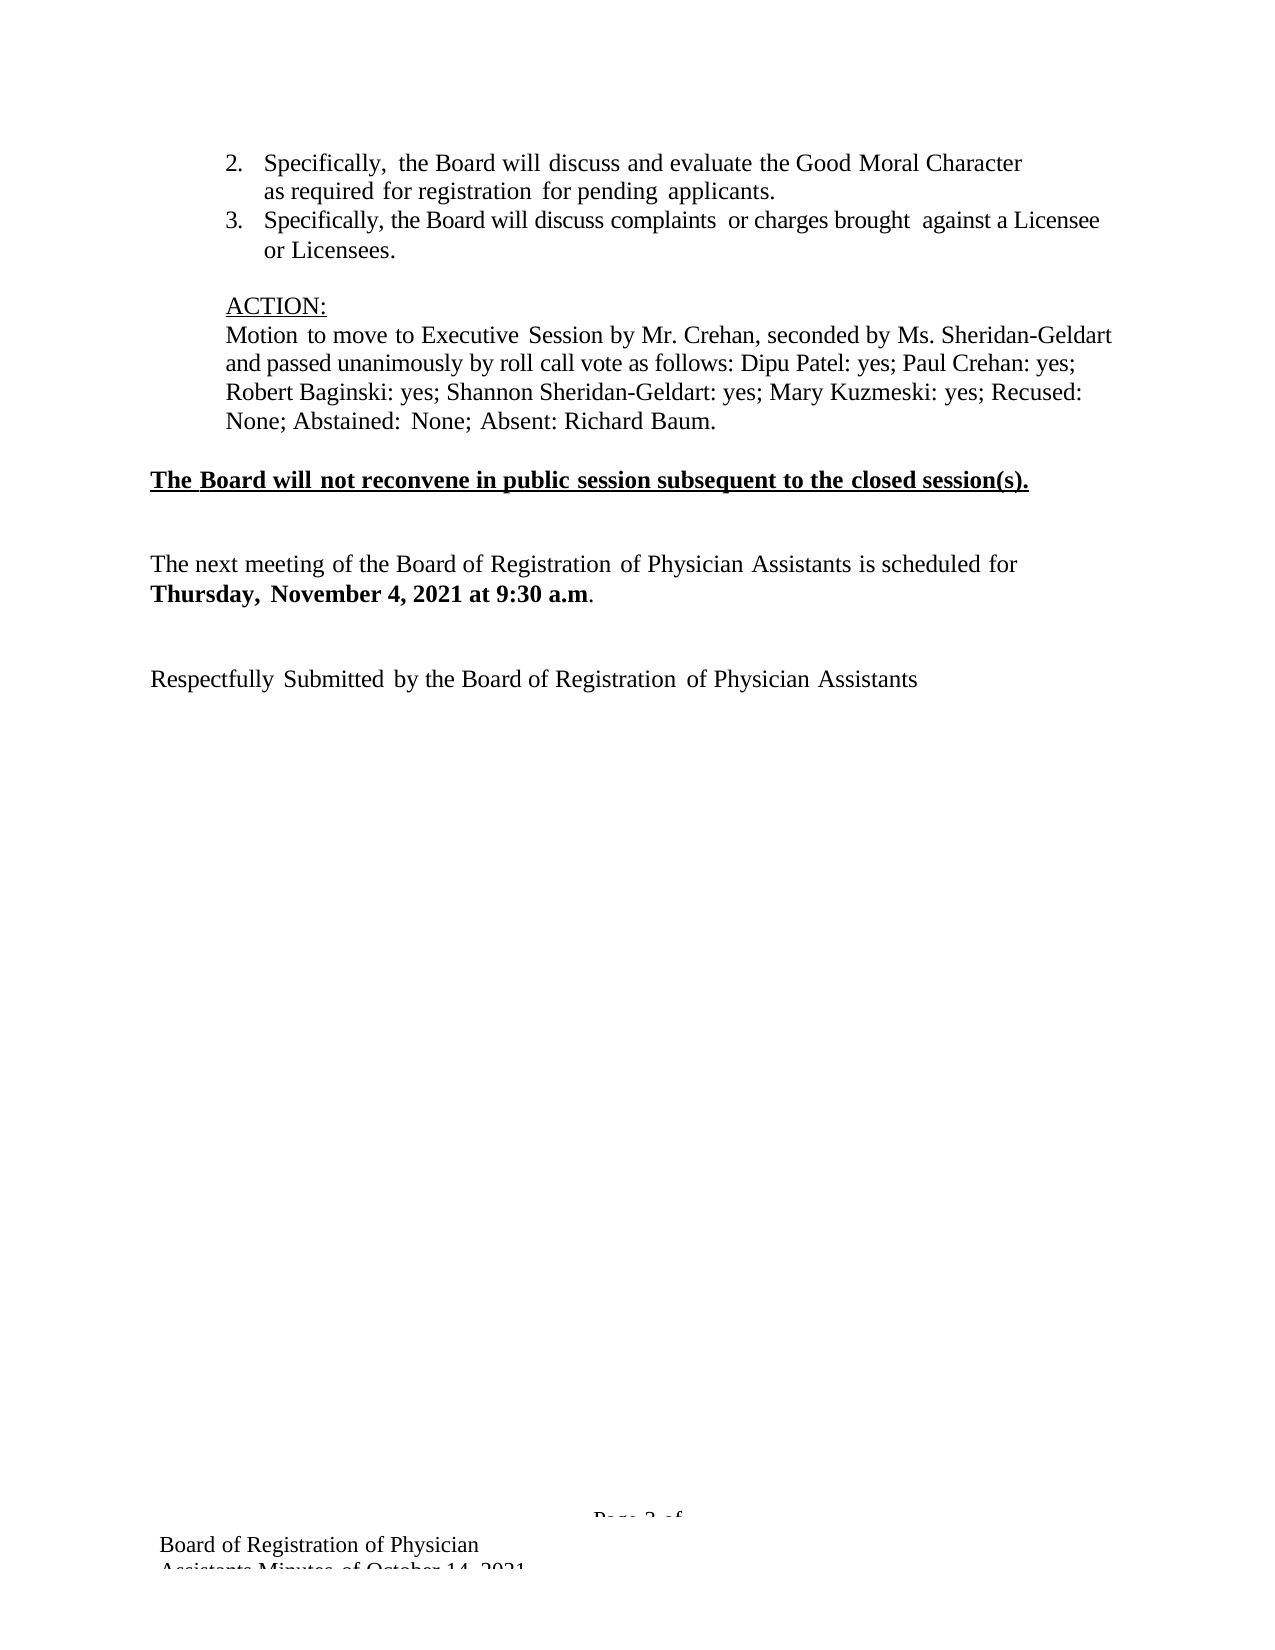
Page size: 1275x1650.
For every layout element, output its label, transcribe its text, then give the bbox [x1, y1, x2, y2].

text ACTION: [225, 291, 1214, 320]
text The Board will not reconvene in public session subsequent to the closed session(s). [150, 465, 1214, 494]
text Thursday, November 4, 2021 at 9:30 a.m. [150, 579, 1214, 608]
list Specifically, the Board will discuss complaints or charges brought against a Licensee or Licensees. [225, 205, 1115, 264]
text The next meeting of the Board of Registration of Physician Assistants is scheduled for [150, 549, 1214, 578]
text Respectfully Submitted by the Board of Registration of Physician Assistants [150, 664, 1214, 693]
list Specifically, the Board will discuss and evaluate the Good Moral Character as required for registration for pending applicants. [225, 149, 1046, 205]
text Motion to move to Executive Session by Mr. Crehan, seconded by Ms. Sheridan-Geldart and passed unanimously by roll call vote as follows: Dipu Patel: yes; Paul Crehan: yes; Robert Baginski: yes; Shannon Sheridan-Geldart: yes; Mary Kuzmeski: yes; Recused: None; Abstained: None; Absent: Richard Baum. [225, 320, 1117, 435]
